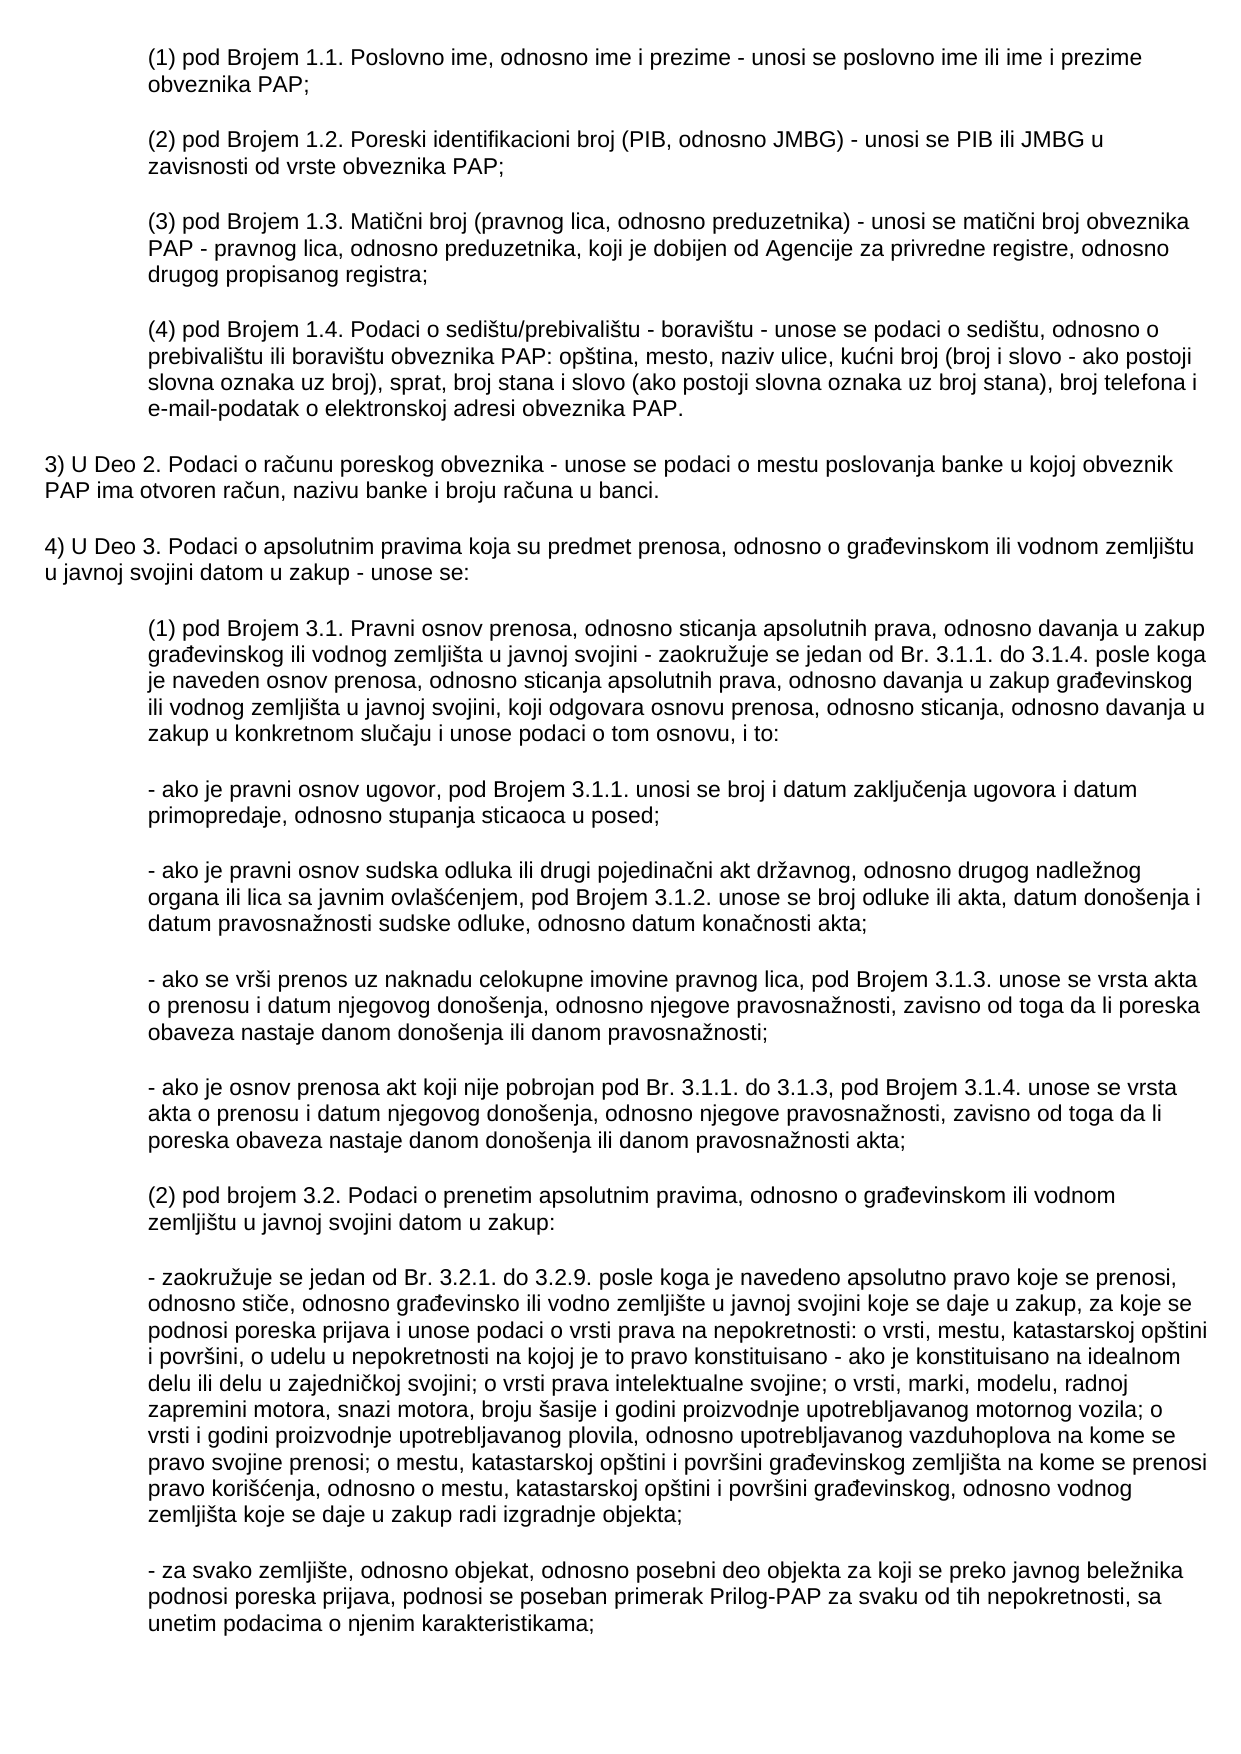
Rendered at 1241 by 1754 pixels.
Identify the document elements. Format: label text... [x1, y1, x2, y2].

text 4) U Deo 3. Podaci o apsolutnim pravima koja su predmet prenosa, odnosno o građevinskom ili vodnom zemljištu u javnoj svojini datom u zakup - unose se: [44, 533, 1211, 586]
text (2) pod brojem 3.2. Podaci o prenetim apsolutnim pravima, odnosno o građevinskom ili vodnom zemljištu u javnoj svojini datom u zakup: [148, 1182, 1211, 1235]
text (2) pod Brojem 1.2. Poreski identifikacioni broj (PIB, odnosno JMBG) - unosi se PIB ili JMBG u zavisnosti od vrste obveznika PAP; [148, 126, 1211, 179]
text - ako je pravni osnov ugovor, pod Brojem 3.1.1. unosi se broj i datum zaključenja ugovora i datum primopredaje, odnosno stupanja sticaoca u posed; [148, 776, 1211, 828]
text - ako se vrši prenos uz naknadu celokupne imovine pravnog lica, pod Brojem 3.1.3. unose se vrsta akta o prenosu i datum njegovog donošenja, odnosno njegove pravosnažnosti, zavisno od toga da li poreska obaveza nastaje danom donošenja ili danom pravosnažnosti; [148, 966, 1211, 1045]
text (1) pod Brojem 1.1. Poslovno ime, odnosno ime i prezime - unosi se poslovno ime ili ime i prezime obveznika PAP; [148, 44, 1211, 97]
text - za svako zemljište, odnosno objekat, odnosno posebni deo objekta za koji se preko javnog beležnika podnosi poreska prijava, podnosi se poseban primerak Prilog-PAP za svaku od tih nepokretnosti, sa unetim podacima o njenim karakteristikama; [148, 1557, 1211, 1636]
text 3) U Deo 2. Podaci o računu poreskog obveznika - unose se podaci o mestu poslovanja banke u kojoj obveznik PAP ima otvoren račun, nazivu banke i broju računa u banci. [44, 451, 1211, 504]
text - zaokružuje se jedan od Br. 3.2.1. do 3.2.9. posle koga je navedeno apsolutno pravo koje se prenosi, odnosno stiče, odnosno građevinsko ili vodno zemljište u javnoj svojini koje se daje u zakup, za koje se podnosi poreska prijava i unose podaci o vrsti prava na nepokretnosti: o vrsti, mestu, katastarskoj opštini i površini, o udelu u nepokretnosti na kojoj je to pravo konstituisano - ako je konstituisano na idealnom delu ili delu u zajedničkoj svojini; o vrsti prava intelektualne svojine; o vrsti, marki, modelu, radnoj zapremini motora, snazi motora, broju šasije i godini proizvodnje upotrebljavanog motornog vozila; o vrsti i godini proizvodnje upotrebljavanog plovila, odnosno upotrebljavanog vazduhoplova na kome se pravo svojine prenosi; o mestu, katastarskoj opštini i površini građevinskog zemljišta na kome se prenosi pravo korišćenja, odnosno o mestu, katastarskoj opštini i površini građevinskog, odnosno vodnog zemljišta koje se daje u zakup radi izgradnje objekta; [148, 1264, 1211, 1528]
text (4) pod Brojem 1.4. Podaci o sedištu/prebivalištu - boravištu - unose se podaci o sedištu, odnosno o prebivalištu ili boravištu obveznika PAP: opština, mesto, naziv ulice, kućni broj (broj i slovo - ako postoji slovna oznaka uz broj), sprat, broj stana i slovo (ako postoji slovna oznaka uz broj stana), broj telefona i e-mail-podatak o elektronskoj adresi obveznika PAP. [148, 316, 1211, 422]
text (1) pod Brojem 3.1. Pravni osnov prenosa, odnosno sticanja apsolutnih prava, odnosno davanja u zakup građevinskog ili vodnog zemljišta u javnoj svojini - zaokružuje se jedan od Br. 3.1.1. do 3.1.4. posle koga je naveden osnov prenosa, odnosno sticanja apsolutnih prava, odnosno davanja u zakup građevinskog ili vodnog zemljišta u javnoj svojini, koji odgovara osnovu prenosa, odnosno sticanja, odnosno davanja u zakup u konkretnom slučaju i unose podaci o tom osnovu, i to: [148, 615, 1211, 746]
text - ako je pravni osnov sudska odluka ili drugi pojedinačni akt državnog, odnosno drugog nadležnog organa ili lica sa javnim ovlašćenjem, pod Brojem 3.1.2. unose se broj odluke ili akta, datum donošenja i datum pravosnažnosti sudske odluke, odnosno datum konačnosti akta; [148, 857, 1211, 937]
text (3) pod Brojem 1.3. Matični broj (pravnog lica, odnosno preduzetnika) - unosi se matični broj obveznika PAP - pravnog lica, odnosno preduzetnika, koji je dobijen od Agencije za privredne registre, odnosno drugog propisanog registra; [148, 208, 1211, 287]
text - ako je osnov prenosa akt koji nije pobrojan pod Br. 3.1.1. do 3.1.3, pod Brojem 3.1.4. unose se vrsta akta o prenosu i datum njegovog donošenja, odnosno njegove pravosnažnosti, zavisno od toga da li poreska obaveza nastaje danom donošenja ili danom pravosnažnosti akta; [148, 1074, 1211, 1153]
